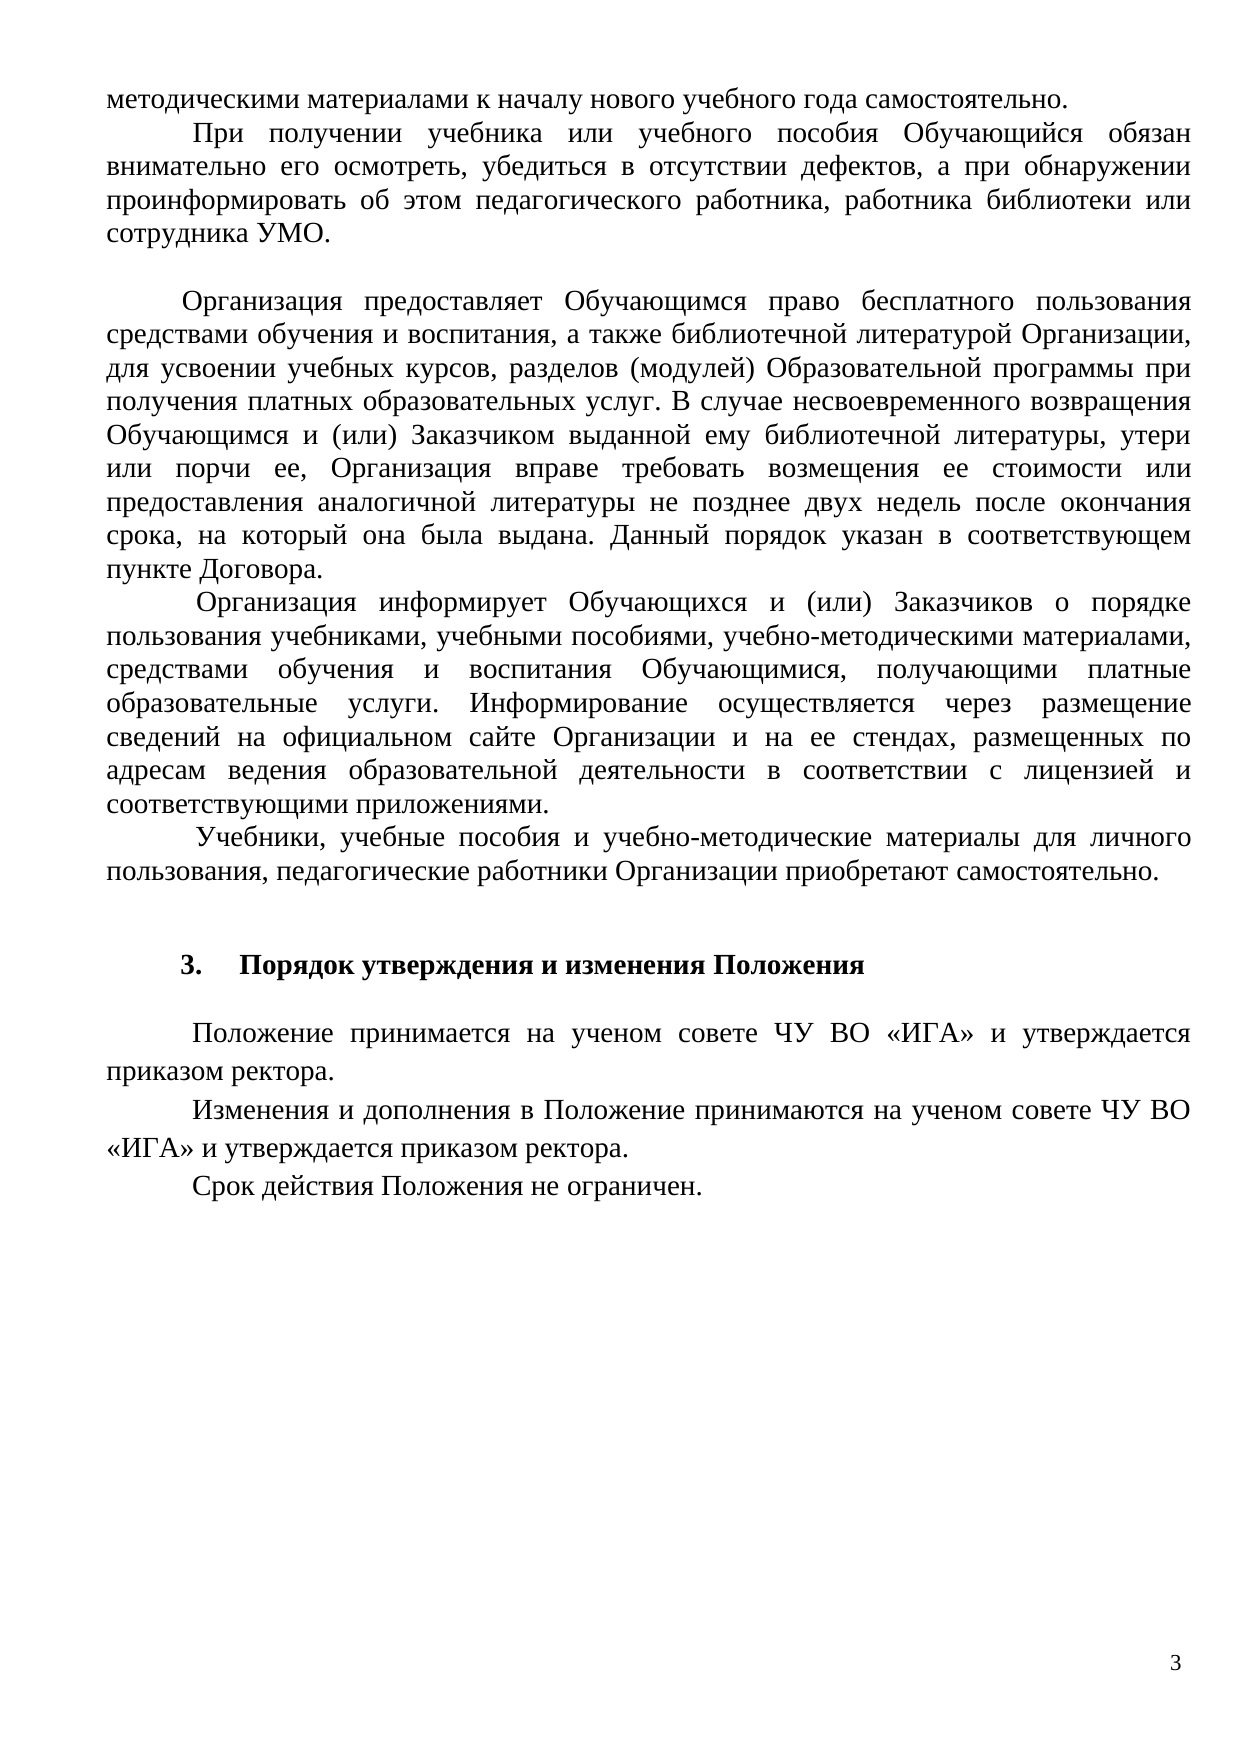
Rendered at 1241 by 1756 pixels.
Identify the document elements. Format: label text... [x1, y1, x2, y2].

list При получении учебника или учебного пособия Обучающийся обязан внимательно его осмотреть, убедиться в отсутствии дефектов, а при обнаружении проинформировать об этом педагогического работника, работника библиотеки или сотрудника УМО. [106, 115, 1192, 249]
list Организация информирует Обучающихся и (или) Заказчиков о порядке пользования учебниками, учебными пособиями, учебно-методическими материалами, средствами обучения и воспитания Обучающимися, получающими платные образовательные услуги. Информирование осуществляется через размещение сведений на официальном сайте Организации и на ее стендах, размещенных по адресам ведения образовательной деятельности в соответствии с лицензией и соответствующими приложениями. [106, 584, 1192, 819]
list Учебники, учебные пособия и учебно-методические материалы для личного пользования, педагогические работники Организации приобретают самостоятельно. [106, 819, 1192, 886]
list Срок действия Положения не ограничен. [106, 1168, 1192, 1201]
list Порядок утверждения и изменения Положения [106, 947, 1192, 981]
list Организация предоставляет Обучающимся право бесплатного пользования средствами обучения и воспитания, а также библиотечной литературой Организации, для усвоении учебных курсов, разделов (модулей) Образовательной программы при получения платных образовательных услуг. В случае несвоевременного возвращения Обучающимся и (или) Заказчиком выданной ему библиотечной литературы, утери или порчи ее, Организация вправе требовать возмещения ее стоимости или предоставления аналогичной литературы не позднее двух недель после окончания срока, на который она была выдана. Данный порядок указан в соответствующем пункте Договора. [106, 283, 1192, 584]
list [106, 81, 1192, 115]
list Изменения и дополнения в Положение принимаются на ученом совете ЧУ ВО «ИГА» и утверждается приказом ректора. [106, 1092, 1192, 1163]
list Положение принимается на ученом совете ЧУ ВО «ИГА» и утверждается приказом ректора. [106, 1015, 1192, 1087]
